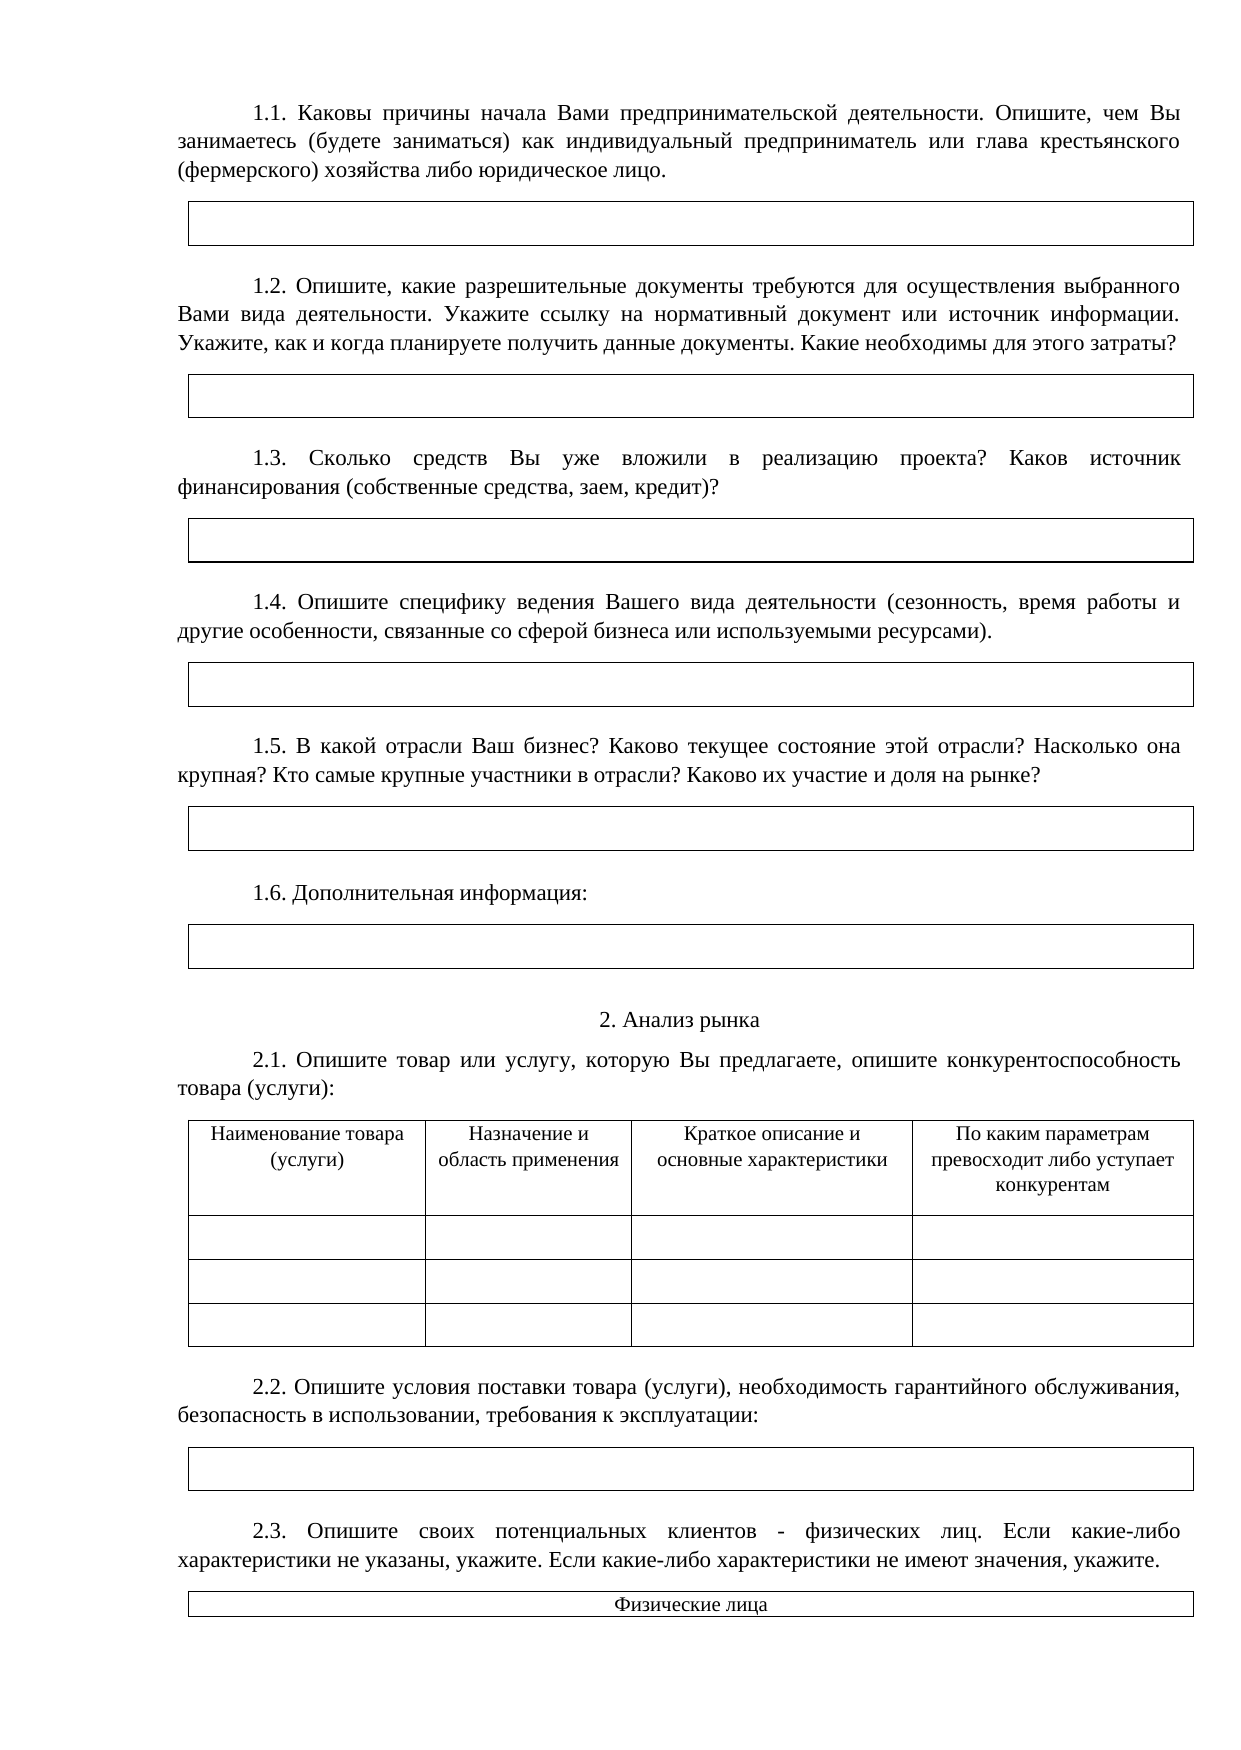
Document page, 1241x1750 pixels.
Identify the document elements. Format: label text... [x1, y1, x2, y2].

table_cell [913, 1260, 1193, 1302]
table_cell [632, 1260, 912, 1302]
table_cell [426, 1216, 631, 1259]
table_header Краткое описание и основные характеристики [632, 1121, 912, 1215]
text 2. Анализ рынка [177, 1006, 1182, 1033]
table_cell [913, 1216, 1193, 1259]
table_cell [632, 1304, 912, 1346]
text 1.5. В какой отрасли Ваш бизнес? Каково текущее состояние этой отрасли? Насколько она крупная? Кто самые крупные участники в отрасли? Каково их участие и доля на рынке? [177, 733, 1182, 787]
table_cell [913, 1304, 1193, 1346]
table_header [189, 663, 1193, 706]
table_cell [189, 1216, 425, 1259]
table_header [189, 1448, 1193, 1490]
text 2.3. Опишите своих потенциальных клиентов - физических лиц. Если какие-либо характеристики не указаны, укажите. Если какие-либо характеристики не имеют значения, укажите. [177, 1517, 1182, 1572]
table_header По каким параметрам превосходит либо уступает конкурентам [913, 1121, 1193, 1215]
table_cell [189, 1260, 425, 1302]
text 1.2. Опишите, какие разрешительные документы требуются для осуществления выбранного Вами вида деятельности. Укажите ссылку на нормативный документ или источник информации. Укажите, как и когда планируете получить данные документы. Какие необходимы для этого затраты? [177, 272, 1182, 355]
text 2.1. Опишите товар или услугу, которую Вы предлагаете, опишите конкурентоспособность товара (услуги): [177, 1046, 1182, 1101]
table_cell [426, 1260, 631, 1302]
text 2.2. Опишите условия поставки товара (услуги), необходимость гарантийного обслуживания, безопасность в использовании, требования к эксплуатации: [177, 1373, 1182, 1428]
table_header [189, 519, 1193, 561]
table_header [189, 925, 1193, 968]
table_header Наименование товара (услуги) [189, 1121, 425, 1215]
table_header Физические лица [189, 1592, 1193, 1616]
table_cell [189, 1304, 425, 1346]
table_cell [632, 1216, 912, 1259]
text 1.3. Сколько средств Вы уже вложили в реализацию проекта? Каков источник финансирования (собственные средства, заем, кредит)? [177, 444, 1182, 499]
table_header Назначение и область применения [426, 1121, 631, 1215]
table_header [189, 202, 1193, 245]
text 1.4. Опишите специфику ведения Вашего вида деятельности (сезонность, время работы и другие особенности, связанные со сферой бизнеса или используемыми ресурсами). [177, 588, 1182, 643]
text 1.1. Каковы причины начала Вами предпринимательской деятельности. Опишите, чем Вы занимаетесь (будете заниматься) как индивидуальный предприниматель или глава крестьянского (фермерского) хозяйства либо юридическое лицо. [177, 99, 1182, 182]
table_cell [426, 1304, 631, 1346]
table_header [189, 375, 1193, 417]
table_header [189, 807, 1193, 850]
text 1.6. Дополнительная информация: [177, 879, 1182, 906]
